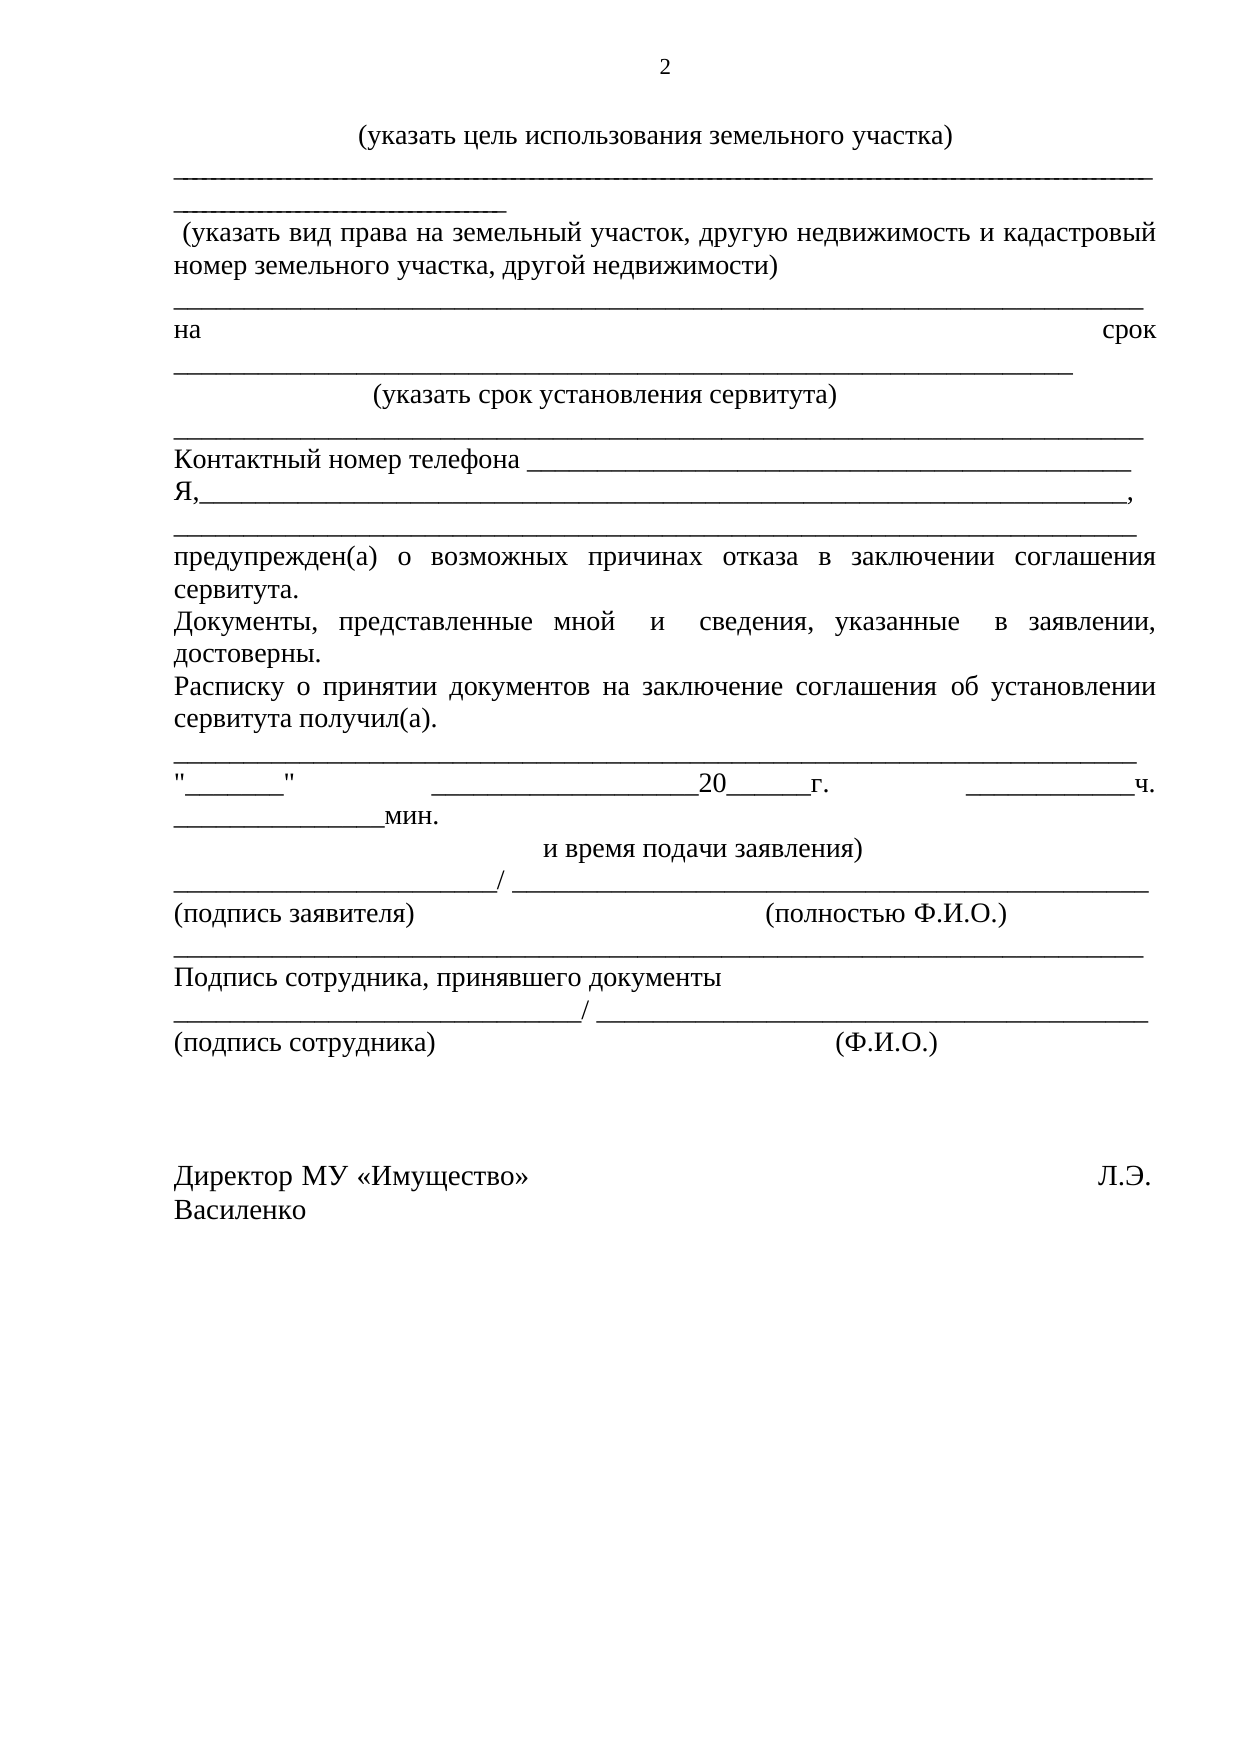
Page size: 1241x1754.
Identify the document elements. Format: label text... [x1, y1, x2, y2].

text Документы, представленные мной и сведения, указанные в заявлении, достоверны. [174, 604, 1156, 669]
text на срок ________________________________________________________________ [174, 312, 1156, 377]
text _____________________________________________________________________ [174, 280, 1156, 312]
text Контактный номер телефона ___________________________________________ [174, 442, 1156, 474]
text (указать цель использования земельного участка) [351, 118, 1156, 151]
text (подпись сотрудника) (Ф.И.О.) [174, 1025, 1156, 1058]
text Подпись сотрудника, принявшего документы [174, 960, 1156, 993]
text Директор МУ «Имущество» Л.Э. Василенко [174, 1158, 1156, 1225]
text "_______" ___________________20______г. ____________ч. _______________мин. [174, 766, 1156, 831]
text _____________________________________________________________________ [174, 507, 1156, 539]
text и время подачи заявления) [543, 831, 1156, 863]
text предупрежден(а) о возможных причинах отказа в заключении соглашения сервитута. [174, 539, 1156, 604]
text _____________________________________________________________________ [174, 410, 1156, 442]
text (указать срок установления сервитута) [366, 377, 1156, 410]
text _____________________________/ _______________________________________ [174, 993, 1156, 1025]
text _______________________/ _____________________________________________ [174, 863, 1156, 896]
text (подпись заявителя) (полностью Ф.И.О.) [174, 896, 1156, 928]
text _____________________________________________________________________ [174, 734, 1156, 766]
text ___________________________________________________________________________________________________________________________________________ [174, 151, 1156, 215]
text _____________________________________________________________________ [174, 928, 1156, 960]
text Расписку о принятии документов на заключение соглашения об установлении сервитута получил(а). [174, 669, 1156, 734]
text Я,__________________________________________________________________, [174, 474, 1156, 507]
text (указать вид права на земельный участок, другую недвижимость и кадастровый номер земельного участка, другой недвижимости) [174, 215, 1156, 280]
